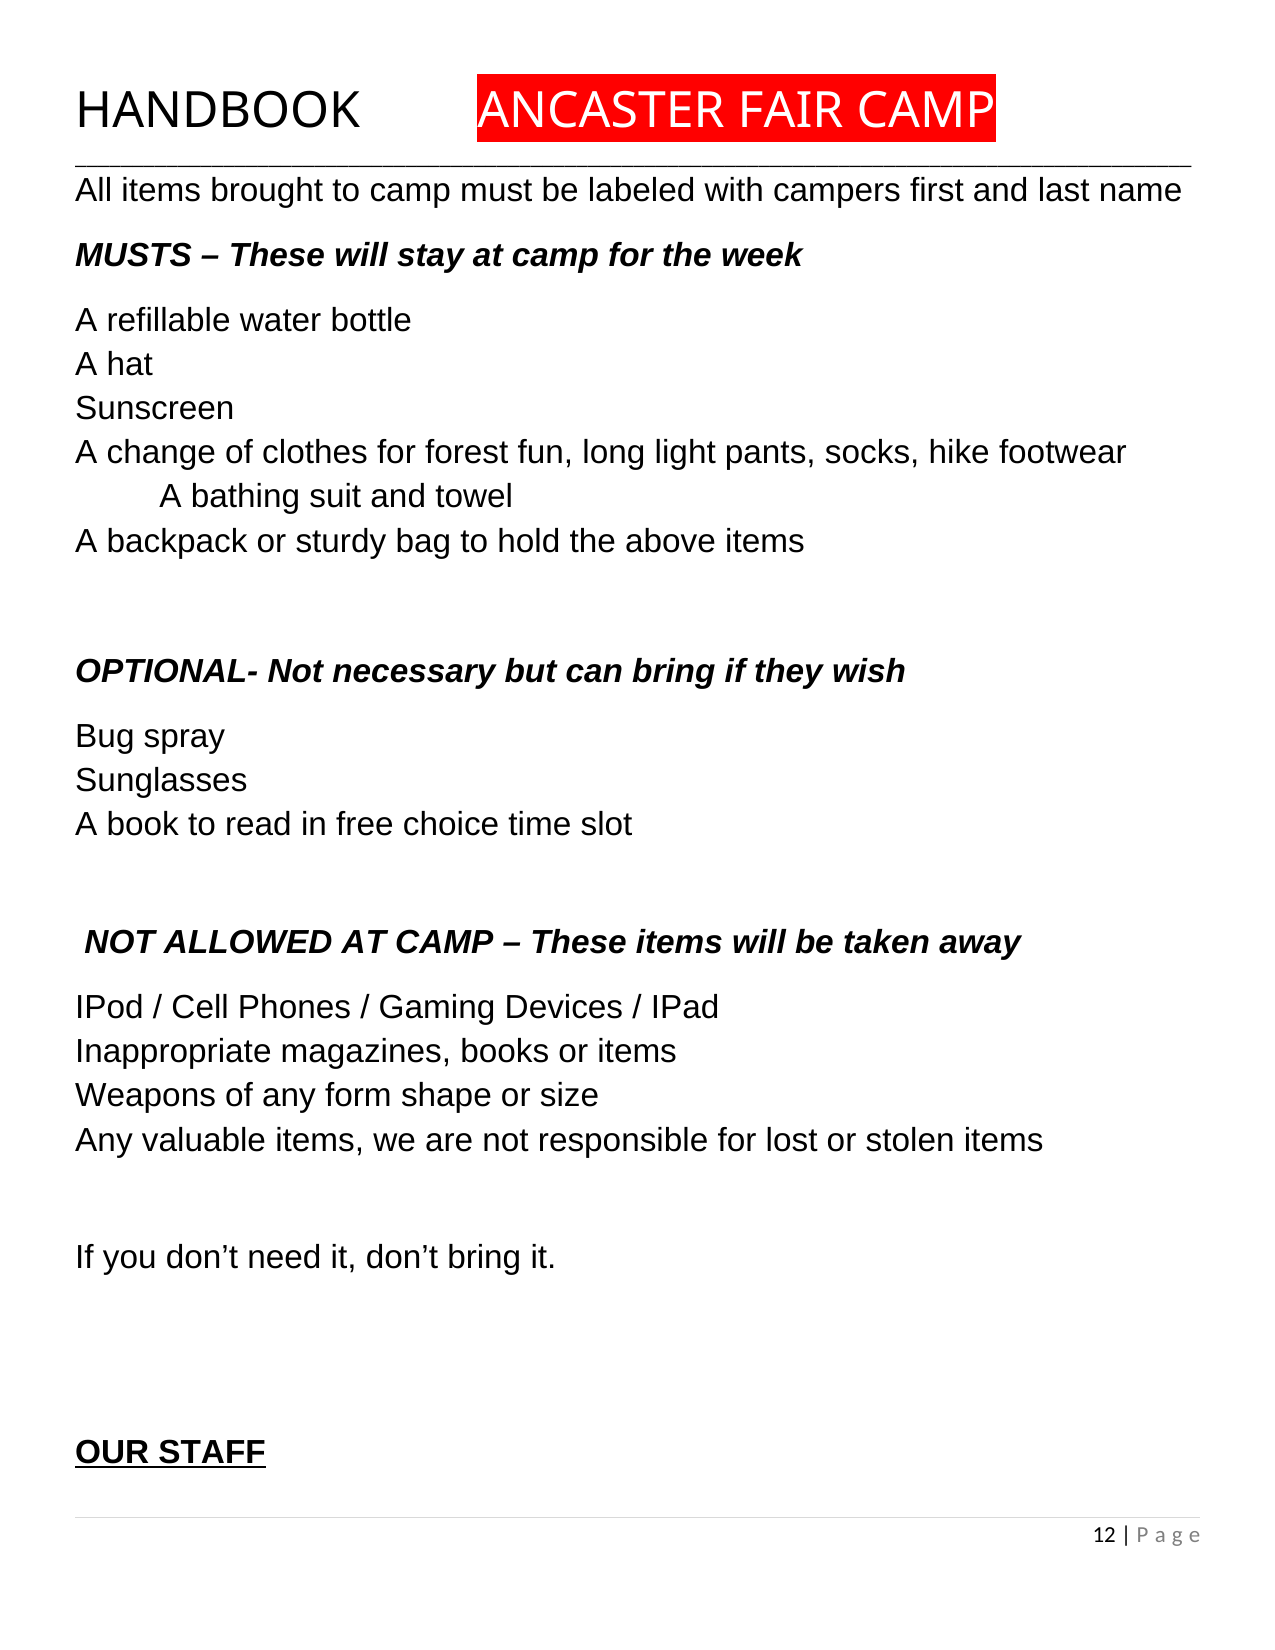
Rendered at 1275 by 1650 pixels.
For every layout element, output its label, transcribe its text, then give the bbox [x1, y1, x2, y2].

text A refillable water bottle A hat Sunscreen A change of clothes for forest fun, long light pants, socks, hike footwear A bathing suit and towel A backpack or sturdy bag to hold the above items [75, 300, 1200, 559]
text OPTIONAL- Not necessary but can bring if they wish [75, 651, 1200, 689]
text IPod / Cell Phones / Gaming Devices / IPad Inappropriate magazines, books or items Weapons of any form shape or size Any valuable items, we are not responsible for lost or stolen items [75, 987, 1200, 1158]
text All items brought to camp must be labeled with campers first and last name [75, 170, 1200, 208]
text Bug spray Sunglasses A book to read in free choice time slot [75, 716, 1200, 842]
text OUR STAFF [75, 1433, 1200, 1471]
text MUSTS – These will stay at camp for the week [75, 235, 1200, 273]
text If you don’t need it, don’t bring it. [75, 1238, 1200, 1276]
text NOT ALLOWED AT CAMP – These items will be taken away [75, 922, 1200, 961]
